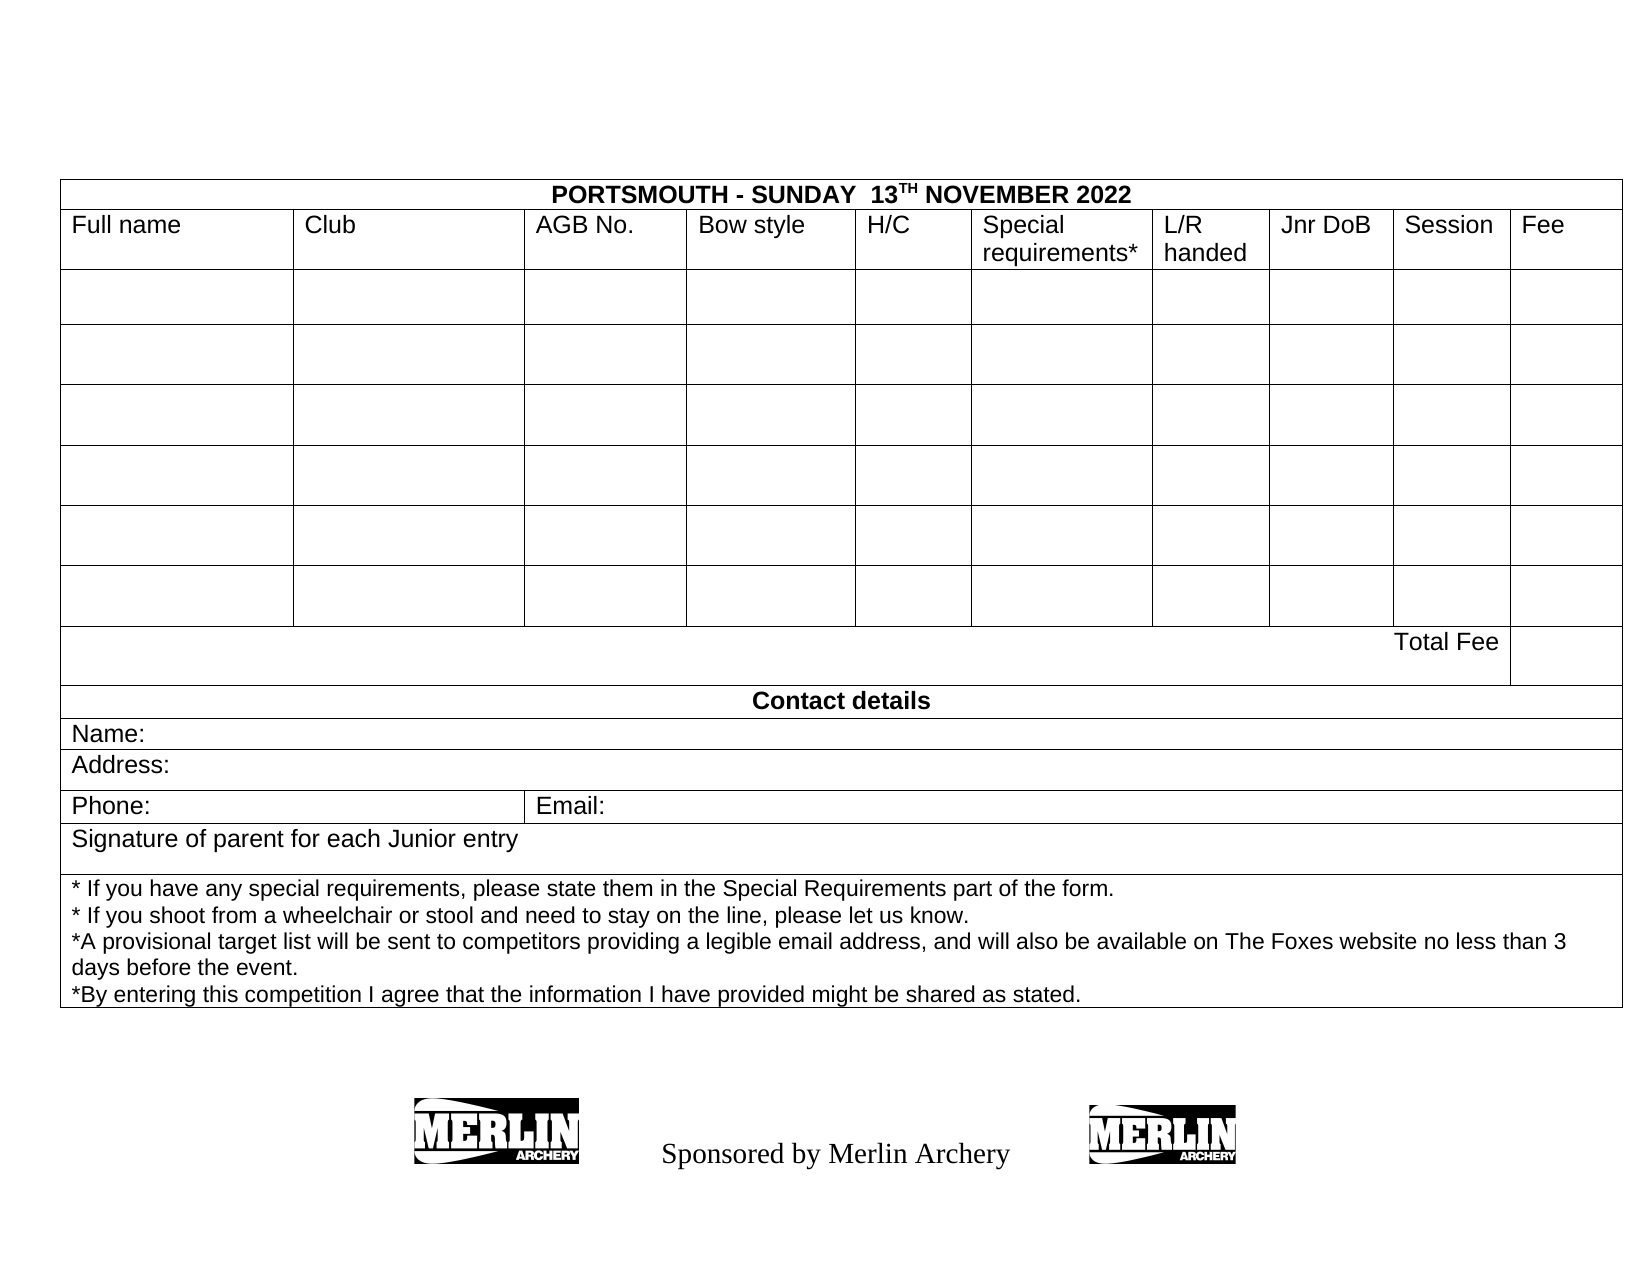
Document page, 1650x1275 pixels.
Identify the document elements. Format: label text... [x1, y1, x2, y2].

table_cell [525, 566, 686, 626]
table_cell [294, 566, 524, 626]
table_cell [972, 385, 1152, 444]
table_cell [294, 270, 524, 324]
table_cell [1153, 566, 1269, 626]
table_cell Full name [61, 210, 293, 269]
table_cell [1394, 506, 1510, 565]
table_cell [687, 270, 855, 324]
table_cell [1270, 506, 1393, 565]
table_cell [525, 325, 686, 384]
table_cell [1511, 627, 1622, 685]
table_cell [687, 325, 855, 384]
table_cell [1153, 446, 1269, 505]
picture [1089, 1105, 1236, 1164]
table_cell [1511, 446, 1622, 505]
table_cell Fee [1511, 210, 1622, 269]
table_cell Club [294, 210, 524, 269]
table_cell [1511, 325, 1622, 384]
table_cell [61, 506, 293, 565]
table_cell [972, 566, 1152, 626]
table_cell [525, 506, 686, 565]
table_cell [856, 506, 971, 565]
table_cell [1511, 270, 1622, 324]
table_cell [1394, 270, 1510, 324]
table_cell [525, 385, 686, 444]
table_cell L/R handed [1153, 210, 1269, 269]
table_cell [294, 325, 524, 384]
table_cell [687, 385, 855, 444]
table_cell [61, 385, 293, 444]
table_cell Special requirements* [972, 210, 1152, 269]
table_cell [1394, 325, 1510, 384]
table_cell [856, 385, 971, 444]
table_cell [1153, 270, 1269, 324]
table_cell [1270, 325, 1393, 384]
table_cell [525, 270, 686, 324]
table_header PORTSMOUTH - SUNDAY 13TH NOVEMBER 2022 [61, 180, 1622, 208]
table_cell [61, 446, 293, 505]
table_cell [1270, 446, 1393, 505]
table_cell Total Fee [61, 627, 1510, 685]
table_cell [1270, 270, 1393, 324]
table_cell [1511, 385, 1622, 444]
table_cell [61, 325, 293, 384]
table_cell [856, 325, 971, 384]
table_cell [1394, 385, 1510, 444]
table_cell [1270, 385, 1393, 444]
table_cell AGB No. [525, 210, 686, 269]
table_cell [972, 270, 1152, 324]
table_cell [294, 385, 524, 444]
table_cell Jnr DoB [1270, 210, 1393, 269]
table_cell [687, 566, 855, 626]
table_cell Signature of parent for each Junior entry [61, 824, 1622, 874]
table_cell [687, 446, 855, 505]
table_cell Name: [61, 719, 1622, 749]
table_cell [294, 506, 524, 565]
table_cell [1511, 566, 1622, 626]
table_cell [1511, 506, 1622, 565]
table_cell [856, 270, 971, 324]
table_cell [525, 446, 686, 505]
table_cell [1394, 446, 1510, 505]
table_cell [1153, 385, 1269, 444]
table_cell [61, 270, 293, 324]
table_cell Session [1394, 210, 1510, 269]
table_cell [1394, 566, 1510, 626]
table_cell * If you have any special requirements, please state them in the Special Requirements part of the form. * If you shoot from a wheelchair or stool and need to stay on the line, please let us know. *A provisional target list will be sent to competitors providing a legible email address, and will also be available on The Foxes website no less than 3 days before the event. *By entering this competition I agree that the information I have provided might be shared as stated. [61, 875, 1622, 1007]
table_cell [972, 446, 1152, 505]
table_cell [972, 506, 1152, 565]
table_cell [856, 566, 971, 626]
table_cell [856, 446, 971, 505]
table_cell H/C [856, 210, 971, 269]
table_cell [294, 446, 524, 505]
table_cell [61, 566, 293, 626]
table_cell Address: [61, 750, 1622, 790]
table_cell [1153, 506, 1269, 565]
table_cell [1270, 566, 1393, 626]
picture [414, 1098, 579, 1164]
table_cell Contact details [61, 686, 1622, 718]
table_cell [1153, 325, 1269, 384]
table_cell [687, 506, 855, 565]
table_cell Email: [525, 791, 1622, 823]
table_cell Bow style [687, 210, 855, 269]
table_cell Phone: [61, 791, 524, 823]
table_cell [972, 325, 1152, 384]
